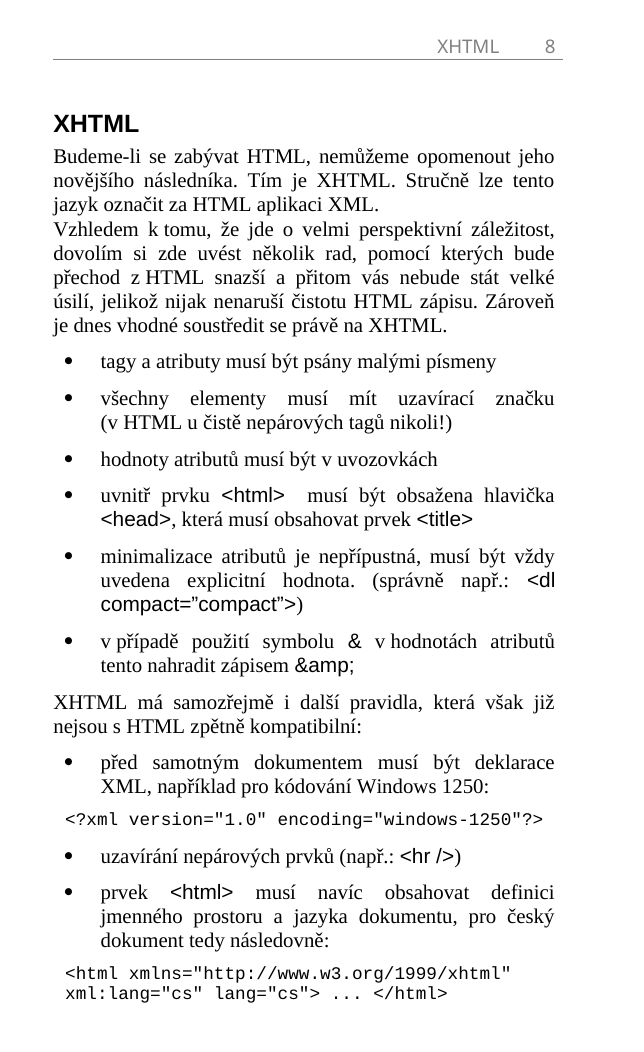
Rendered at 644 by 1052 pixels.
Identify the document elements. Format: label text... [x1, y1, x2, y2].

text tagy a atributy musí být psány malými písmeny [65, 349, 555, 373]
list <html xmlns="http://www.w3.org/1999/xhtml" xml:lang="cs" lang="cs"> ... </html> [65, 965, 555, 1005]
text Budeme-li se zabývat HTML, nemůžeme opomenout jeho novějšího následníka. Tím je XHTML. Stručně lze tento jazyk označit za HTML aplikaci XML. [53, 144, 555, 216]
text uvnitř prvku <html> musí být obsažena hlavička <head>, která musí obsahovat prvek <title> [65, 483, 555, 531]
text hodnoty atributů musí být v uvozovkách [65, 446, 555, 471]
text Vzhledem k tomu, že jde o velmi perspektivní záležitost, dovolím si zde uvést několik rad, pomocí kterých bude přechod z HTML snazší a přitom vás nebude stát velké úsilí, jelikož nijak nenaruší čistotu HTML zápisu. Zároveň je dnes vhodné soustředit se právě na XHTML. [53, 216, 555, 337]
list <?xml version="1.0" encoding="windows-1250"?> [65, 811, 555, 831]
text všechny elementy musí mít uzavírací značku (v HTML u čistě nepárových tagů nikoli!) [65, 386, 555, 434]
text minimalizace atributů je nepřípustná, musí být vždy uvedena explicitní hodnota. (správně např.: <dl compact=”compact”>) [65, 544, 555, 616]
subtitle XHTML [53, 109, 555, 138]
text uzavírání nepárových prvků (např.: <hr />) [65, 843, 555, 868]
text prvek <html> musí navíc obsahovat definici jmenného prostoru a jazyka dokumentu, pro český dokument tedy následovně: [65, 880, 555, 952]
text před samotným dokumentem musí být deklarace XML, například pro kódování Windows 1250: [65, 750, 555, 798]
text XHTML má samozřejmě i další pravidla, která však již nejsou s HTML zpětně kompatibilní: [53, 689, 555, 738]
text v případě použití symbolu & v hodnotách atributů tento nahradit zápisem &amp; [65, 629, 555, 677]
